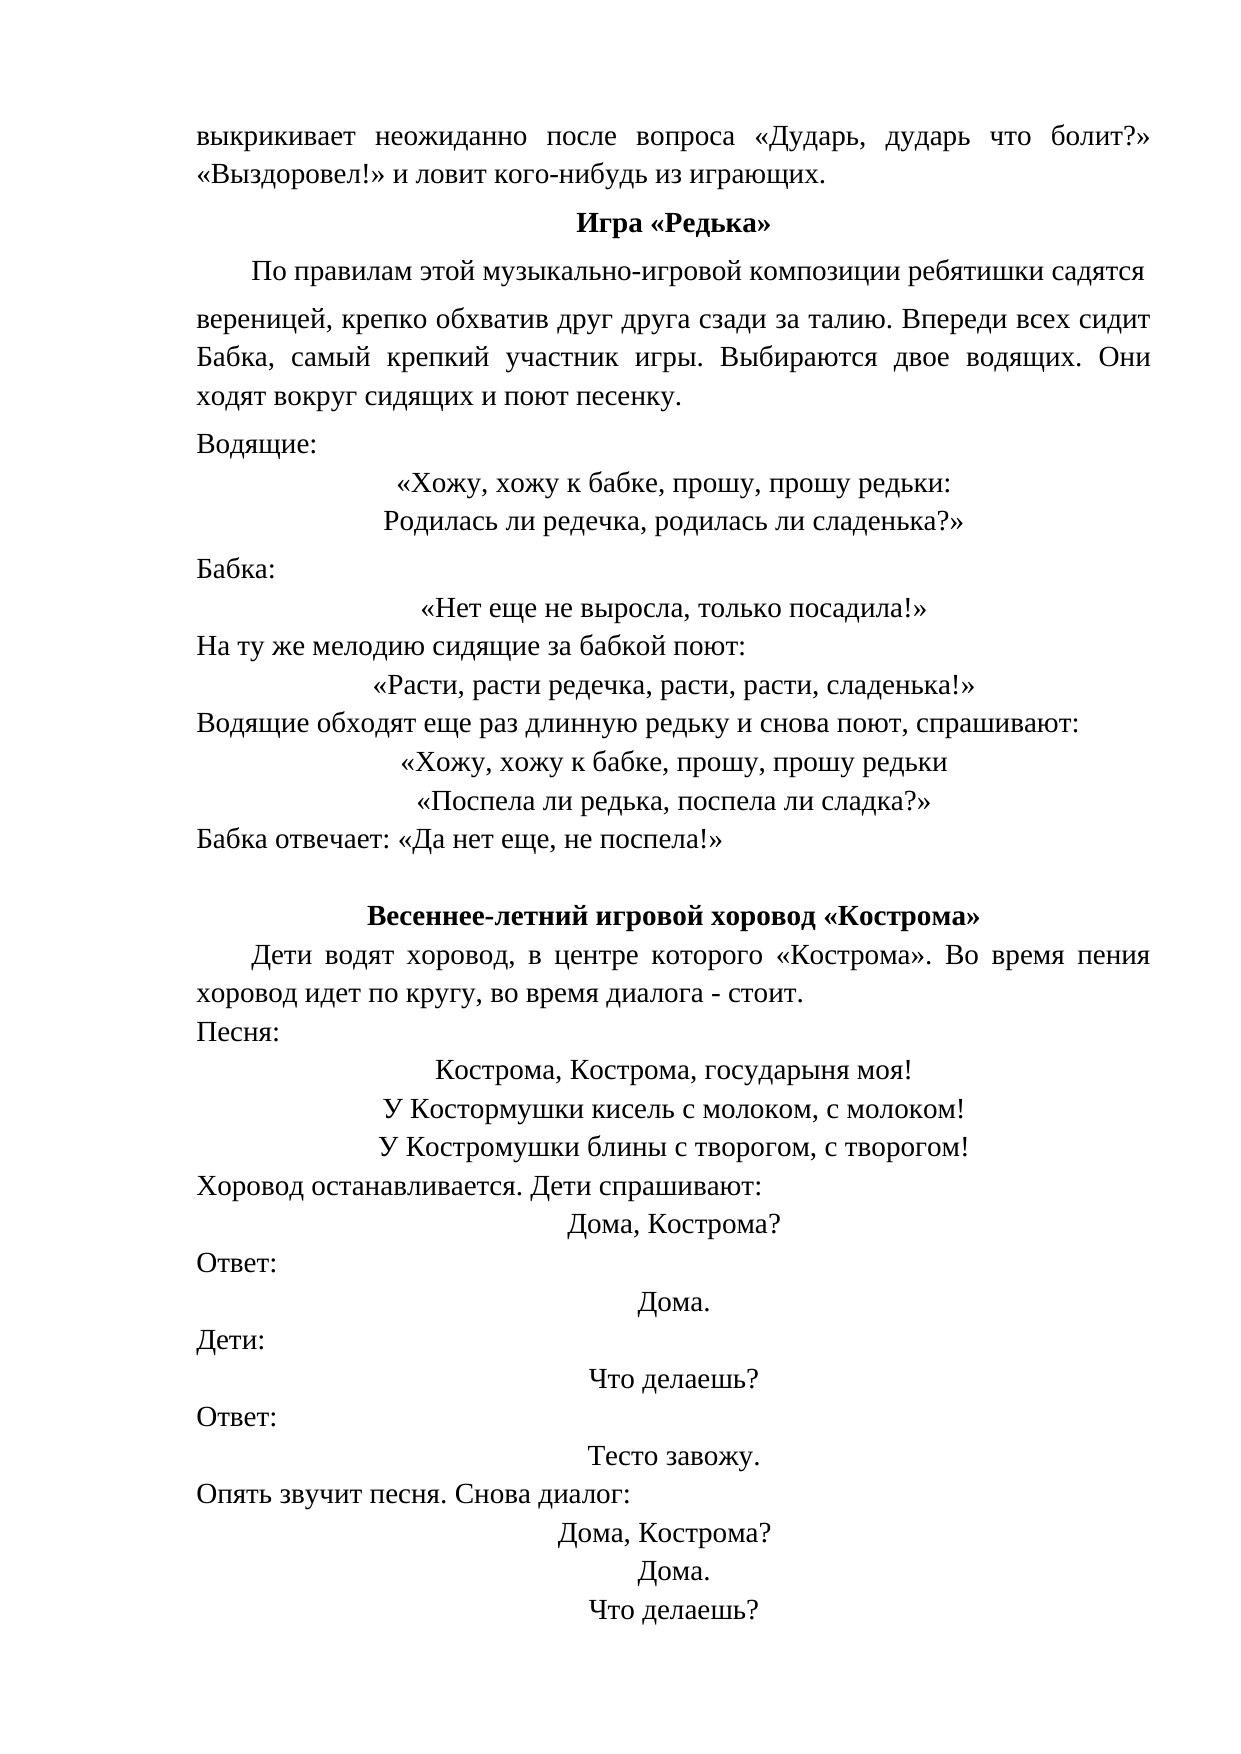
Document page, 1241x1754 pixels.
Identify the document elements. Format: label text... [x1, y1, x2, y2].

text Что делаешь? [196, 1361, 1152, 1394]
text Песня: [196, 1014, 1152, 1047]
text Дети: [196, 1322, 1152, 1356]
text Дома, Кострома? [177, 1515, 1152, 1548]
text Весеннее-летний игровой хоровод «Кострома» [196, 898, 1152, 932]
text Ответ: [196, 1399, 1152, 1433]
text Ответ: [196, 1245, 1152, 1279]
text Дома. [196, 1284, 1152, 1317]
text «Поспела ли редька, поспела ли сладка?» [196, 783, 1152, 816]
text Дети водят хоровод, в центре которого «Кострома». Во время пения хоровод идет по кругу, во время диалога - стоит. [196, 937, 1152, 1009]
text Игра «Редька» [196, 205, 1152, 238]
text «Расти, расти редечка, расти, расти, сладенька!» [196, 667, 1152, 701]
text Бабка отвечает: «Да нет еще, не поспела!» [196, 821, 1152, 855]
text Бабка: [196, 551, 1152, 585]
text «Нет еще не выросла, только посадила!» [196, 590, 1152, 623]
text Родилась ли редечка, родилась ли сладенька?» [196, 503, 1152, 537]
text На ту же мелодию сидящие за бабкой поют: [196, 628, 1152, 662]
text Опять звучит песня. Снова диалог: [196, 1476, 1152, 1510]
text вереницей, крепко обхватив друг друга сзади за талию. Впереди всех сидит Бабка, самый крепкий участник игры. Выбираются двое водящих. Они ходят вокруг сидящих и поют песенку. [196, 301, 1152, 412]
text Водящие обходят еще раз длинную редьку и снова поют, спрашивают: [196, 706, 1152, 739]
text У Костромушки блины с творогом, с творогом! [196, 1129, 1152, 1163]
text По правилам этой музыкально-игровой композиции ребятишки садятся [196, 253, 1152, 286]
text Что делаешь? [196, 1592, 1152, 1626]
text Тесто завожу. [196, 1438, 1152, 1471]
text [196, 118, 1152, 190]
text Кострома, Кострома, государыня моя! [196, 1052, 1152, 1086]
text Хоровод останавливается. Дети спрашивают: [196, 1168, 1152, 1202]
text «Хожу, хожу к бабке, прошу, прошу редьки: [196, 465, 1152, 498]
text У Костормушки кисель с молоком, с молоком! [196, 1091, 1152, 1124]
text Дома. [196, 1553, 1152, 1587]
text «Хожу, хожу к бабке, прошу, прошу редьки [196, 744, 1152, 778]
text Дома, Кострома? [196, 1207, 1152, 1240]
text Водящие: [196, 426, 1152, 460]
